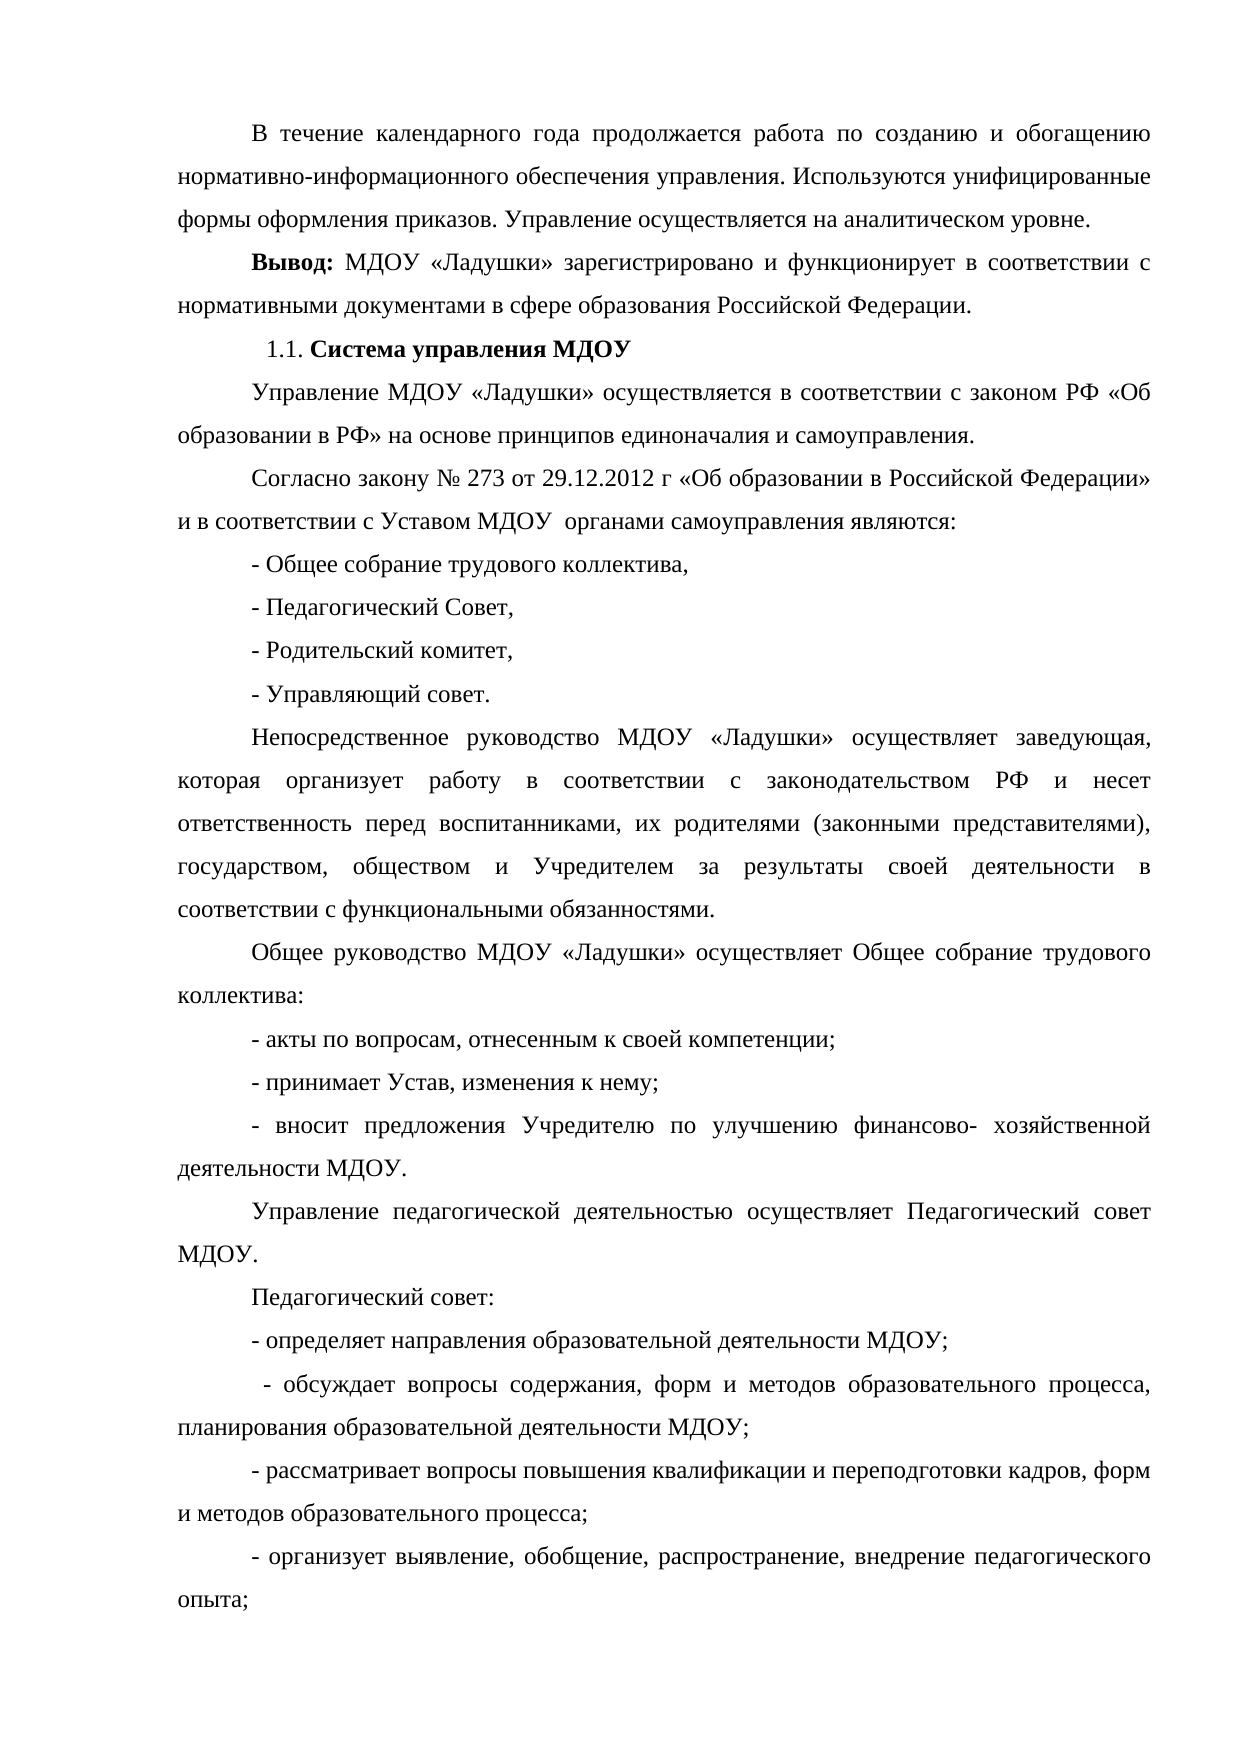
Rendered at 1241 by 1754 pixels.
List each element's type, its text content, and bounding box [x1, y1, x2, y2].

text Управление МДОУ «Ладушки» осуществляется в соответствии с законом РФ «Об образовании в РФ» на основе принципов единоначалия и самоуправления. [177, 377, 1152, 449]
text - принимает Устав, изменения к нему; [177, 1067, 1152, 1096]
text - определяет направления образовательной деятельности МДОУ; [177, 1326, 1152, 1354]
text В течение календарного года продолжается работа по созданию и обогащению нормативно-информационного обеспечения управления. Используются унифицированные формы оформления приказов. Управление осуществляется на аналитическом уровне. [177, 118, 1152, 233]
list Система управления МДОУ [266, 334, 1152, 362]
text - акты по вопросам, отнесенным к своей компетенции; [177, 1024, 1152, 1052]
text - Общее собрание трудового коллектива, [177, 549, 1152, 578]
text - Управляющий совет. [177, 679, 1152, 707]
text Согласно закону № 273 от 29.12.2012 г «Об образовании в Российской Федерации» и в соответствии с Уставом МДОУ органами самоуправления являются: [177, 463, 1152, 535]
text - Педагогический Совет, [177, 592, 1152, 621]
text - обсуждает вопросы содержания, форм и методов образовательного процесса, планирования образовательной деятельности МДОУ; [177, 1369, 1152, 1441]
text - вносит предложения Учредителю по улучшению финансово- хозяйственной деятельности МДОУ. [177, 1110, 1152, 1182]
text Общее руководство МДОУ «Ладушки» осуществляет Общее собрание трудового коллектива: [177, 937, 1152, 1009]
text Непосредственное руководство МДОУ «Ладушки» осуществляет заведующая, которая организует работу в соответствии с законодательством РФ и несет ответственность перед воспитанниками, их родителями (законными представителями), государством, обществом и Учредителем за результаты своей деятельности в соответствии с функциональными обязанностями. [177, 722, 1152, 923]
text Вывод: МДОУ «Ладушки» зарегистрировано и функционирует в соответствии с нормативными документами в сфере образования Российской Федерации. [177, 247, 1152, 319]
text Педагогический совет: [177, 1282, 1152, 1311]
text - Родительский комитет, [177, 636, 1152, 664]
text Управление педагогической деятельностью осуществляет Педагогический совет МДОУ. [177, 1196, 1152, 1268]
text - рассматривает вопросы повышения квалификации и переподготовки кадров, форм и методов образовательного процесса; [177, 1455, 1152, 1527]
text - организует выявление, обобщение, распространение, внедрение педагогического опыта; [177, 1541, 1152, 1613]
